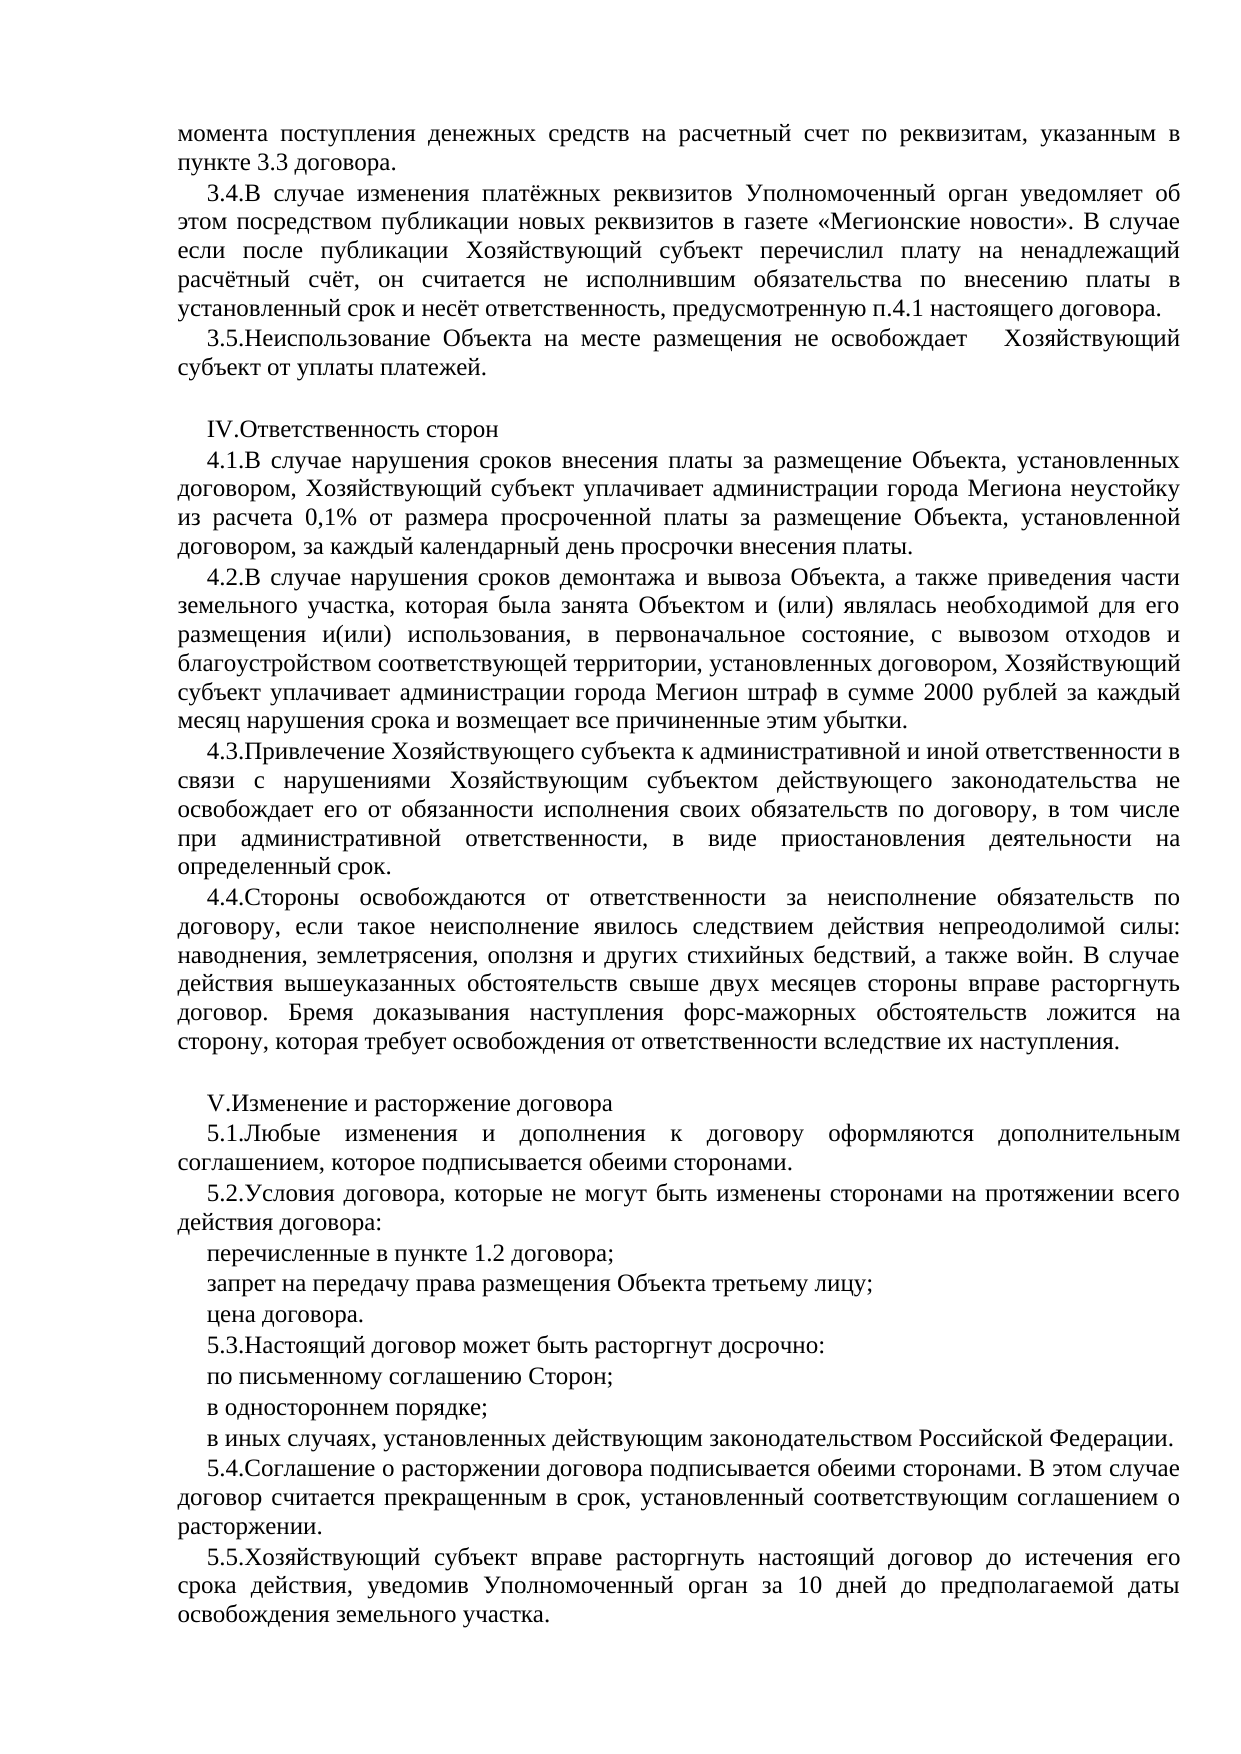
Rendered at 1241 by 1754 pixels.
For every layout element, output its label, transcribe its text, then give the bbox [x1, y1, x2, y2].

text 5.3.Настоящий договор может быть расторгнут досрочно: [177, 1330, 1181, 1359]
text 5.5.Хозяйствующий субъект вправе расторгнуть настоящий договор до истечения его срока действия, уведомив Уполномоченный орган за 10 дней до предполагаемой даты освобождения земельного участка. [177, 1542, 1181, 1628]
text 5.2.Условия договора, которые не могут быть изменены сторонами на протяжении всего действия договора: [177, 1178, 1181, 1236]
text 4.2.В случае нарушения сроков демонтажа и вывоза Объекта, а также приведения части земельного участка, которая была занята Объектом и (или) являлась необходимой для его размещения и(или) использования, в первоначальное состояние, с вывозом отходов и благоустройством соответствующей территории, установленных договором, Хозяйствующий субъект уплачивает администрации города Мегион штраф в сумме 2000 рублей за каждый месяц нарушения срока и возмещает все причиненные этим убытки. [177, 562, 1181, 734]
text по письменному соглашению Сторон; [177, 1361, 1181, 1390]
text 4.4.Стороны освобождаются от ответственности за неисполнение обязательств по договору, если такое неисполнение явилось следствием действия непреодолимой силы: наводнения, землетрясения, оползня и других стихийных бедствий, а также войн. В случае действия вышеуказанных обстоятельств свыше двух месяцев стороны вправе расторгнуть договор. Бремя доказывания наступления форс-мажорных обстоятельств ложится на сторону, которая требует освобождения от ответственности вследствие их наступления. [177, 882, 1181, 1055]
text в иных случаях, установленных действующим законодательством Российской Федерации. [177, 1423, 1181, 1451]
text 5.1.Любые изменения и дополнения к договору оформляются дополнительным соглашением, которое подписывается обеими сторонами. [177, 1118, 1181, 1176]
text запрет на передачу права размещения Объекта третьему лицу; [177, 1268, 1181, 1297]
text 3.4.В случае изменения платёжных реквизитов Уполномоченный орган уведомляет об этом посредством публикации новых реквизитов в газете «Мегионские новости». В случае если после публикации Хозяйствующий субъект перечислил плату на ненадлежащий расчётный счёт, он считается не исполнившим обязательства по внесению платы в установленный срок и несёт ответственность, предусмотренную п.4.1 настоящего договора. [177, 178, 1181, 321]
text перечисленные в пункте 1.2 договора; [177, 1238, 1181, 1266]
text 5.4.Соглашение о расторжении договора подписывается обеими сторонами. В этом случае договор считается прекращенным в срок, установленный соответствующим соглашением о расторжении. [177, 1453, 1181, 1540]
text 3.5.Неиспользование Объекта на месте размещения не освобождает Хозяйствующий субъект от уплаты платежей. [177, 323, 1181, 381]
text в одностороннем порядке; [177, 1392, 1181, 1421]
text 4.3.Привлечение Хозяйствующего субъекта к административной и иной ответственности в связи с нарушениями Хозяйствующим субъектом действующего законодательства не освобождает его от обязанности исполнения своих обязательств по договору, в том числе при административной ответственности, в виде приостановления деятельности на определенный срок. [177, 736, 1181, 880]
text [177, 118, 1181, 176]
text 4.1.В случае нарушения сроков внесения платы за размещение Объекта, установленных договором, Хозяйствующий субъект уплачивает администрации города Мегиона неустойку из расчета 0,1% от размера просроченной платы за размещение Объекта, установленной договором, за каждый календарный день просрочки внесения платы. [177, 445, 1181, 560]
text V.Изменение и расторжение договора [177, 1088, 1181, 1116]
text IV.Ответственность сторон [177, 414, 1181, 443]
text цена договора. [177, 1299, 1181, 1328]
